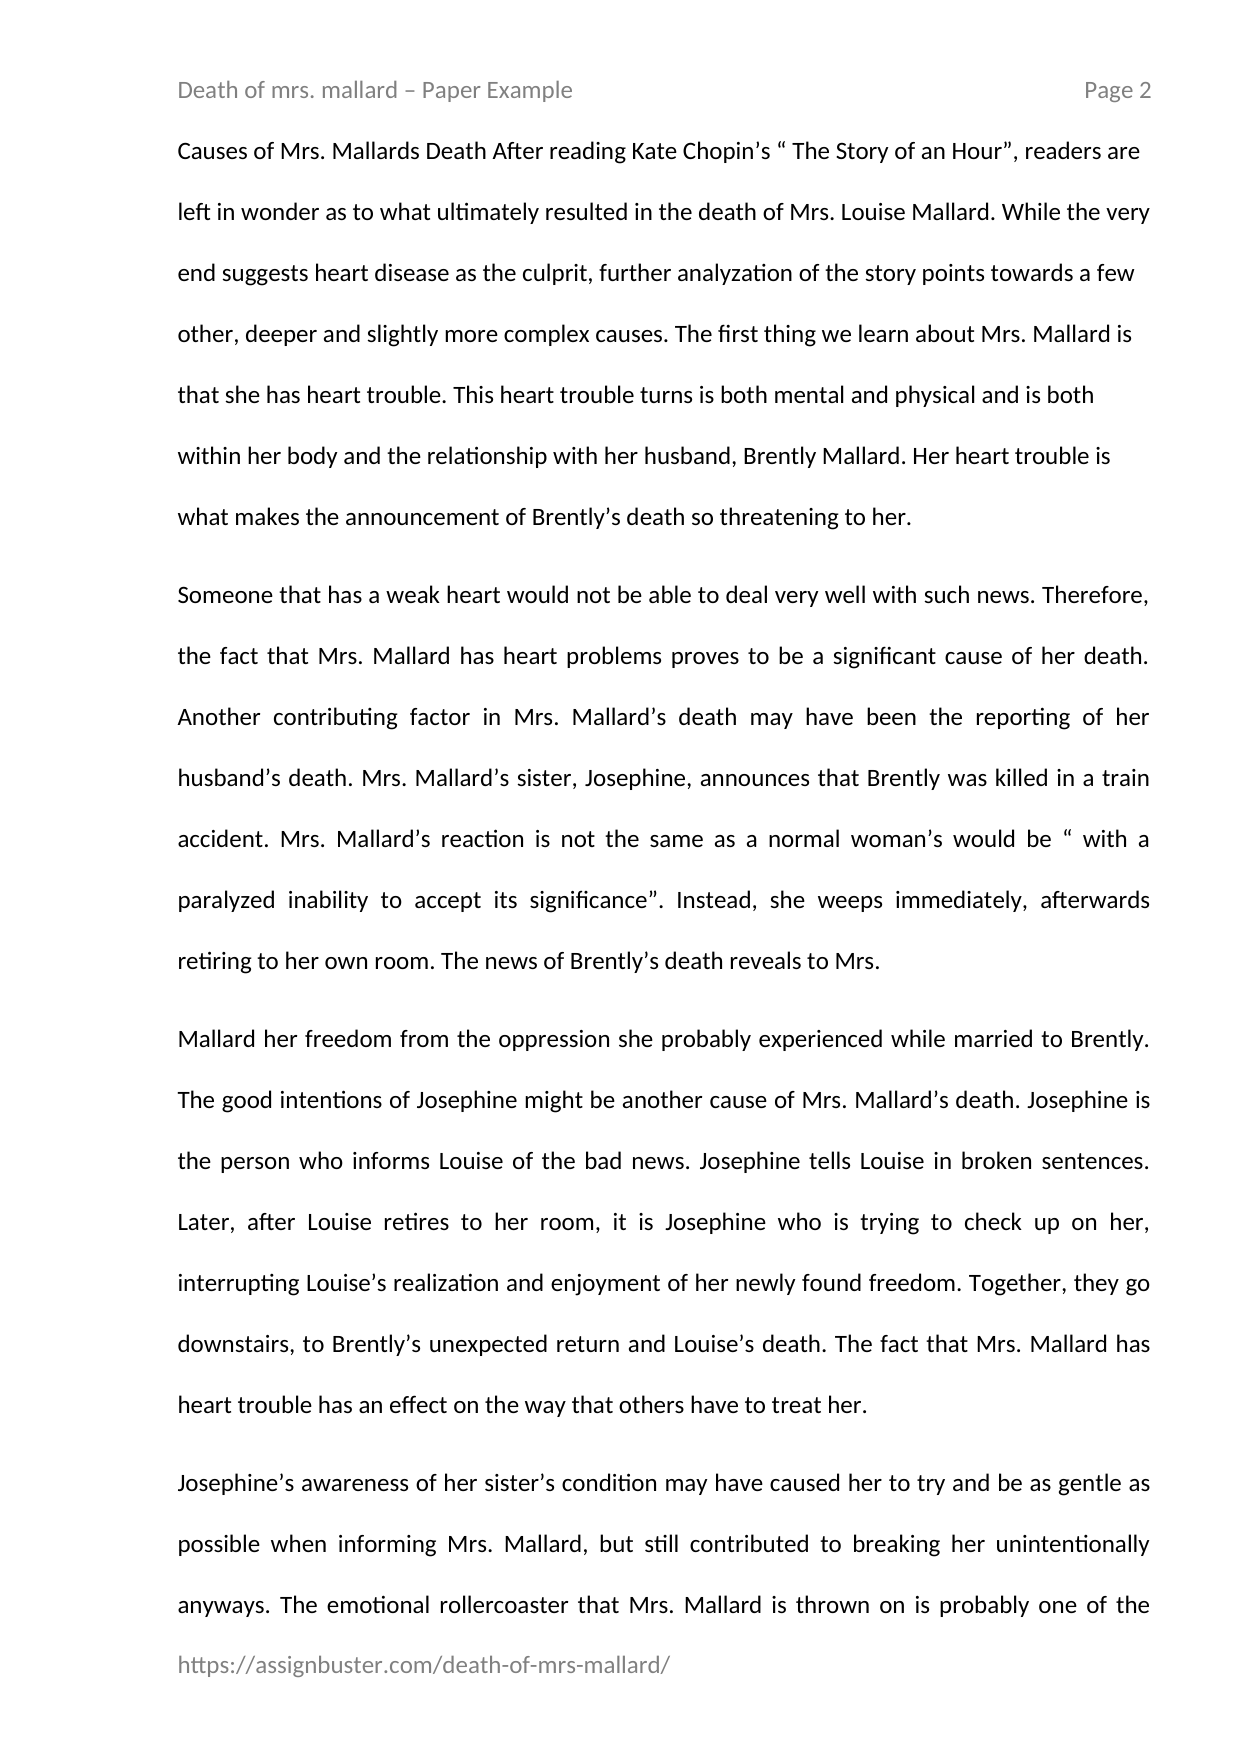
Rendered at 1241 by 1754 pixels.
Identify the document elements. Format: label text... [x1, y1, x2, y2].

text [177, 1467, 1152, 1619]
text Mallard her freedom from the oppression she probably experienced while married to Brently. The good intentions of Josephine might be another cause of Mrs. Mallard’s death. Josephine is the person who informs Louise of the bad news. Josephine tells Louise in broken sentences. Later, after Louise retires to her room, it is Josephine who is trying to check up on her, interrupting Louise’s realization and enjoyment of her newly found freedom. Together, they go downstairs, to Brently’s unexpected return and Louise’s death. The fact that Mrs. Mallard has heart trouble has an effect on the way that others have to treat her. [177, 1023, 1152, 1419]
text Causes of Mrs. Mallards Death After reading Kate Chopin’s “ The Story of an Hour”, readers are left in wonder as to what ultimately resulted in the death of Mrs. Louise Mallard. While the very end suggests heart disease as the culprit, further analyzation of the story points towards a few other, deeper and slightly more complex causes. The first thing we learn about Mrs. Mallard is that she has heart trouble. This heart trouble turns is both mental and physical and is both within her body and the relationship with her husband, Brently Mallard. Her heart trouble is what makes the announcement of Brently’s death so threatening to her. [177, 135, 1152, 532]
text Someone that has a weak heart would not be able to deal very well with such news. Therefore, the fact that Mrs. Mallard has heart problems proves to be a significant cause of her death. Another contributing factor in Mrs. Mallard’s death may have been the reporting of her husband’s death. Mrs. Mallard’s sister, Josephine, announces that Brently was killed in a train accident. Mrs. Mallard’s reaction is not the same as a normal woman’s would be “ with a paralyzed inability to accept its significance”. Instead, she weeps immediately, afterwards retiring to her own room. The news of Brently’s death reveals to Mrs. [177, 579, 1152, 976]
